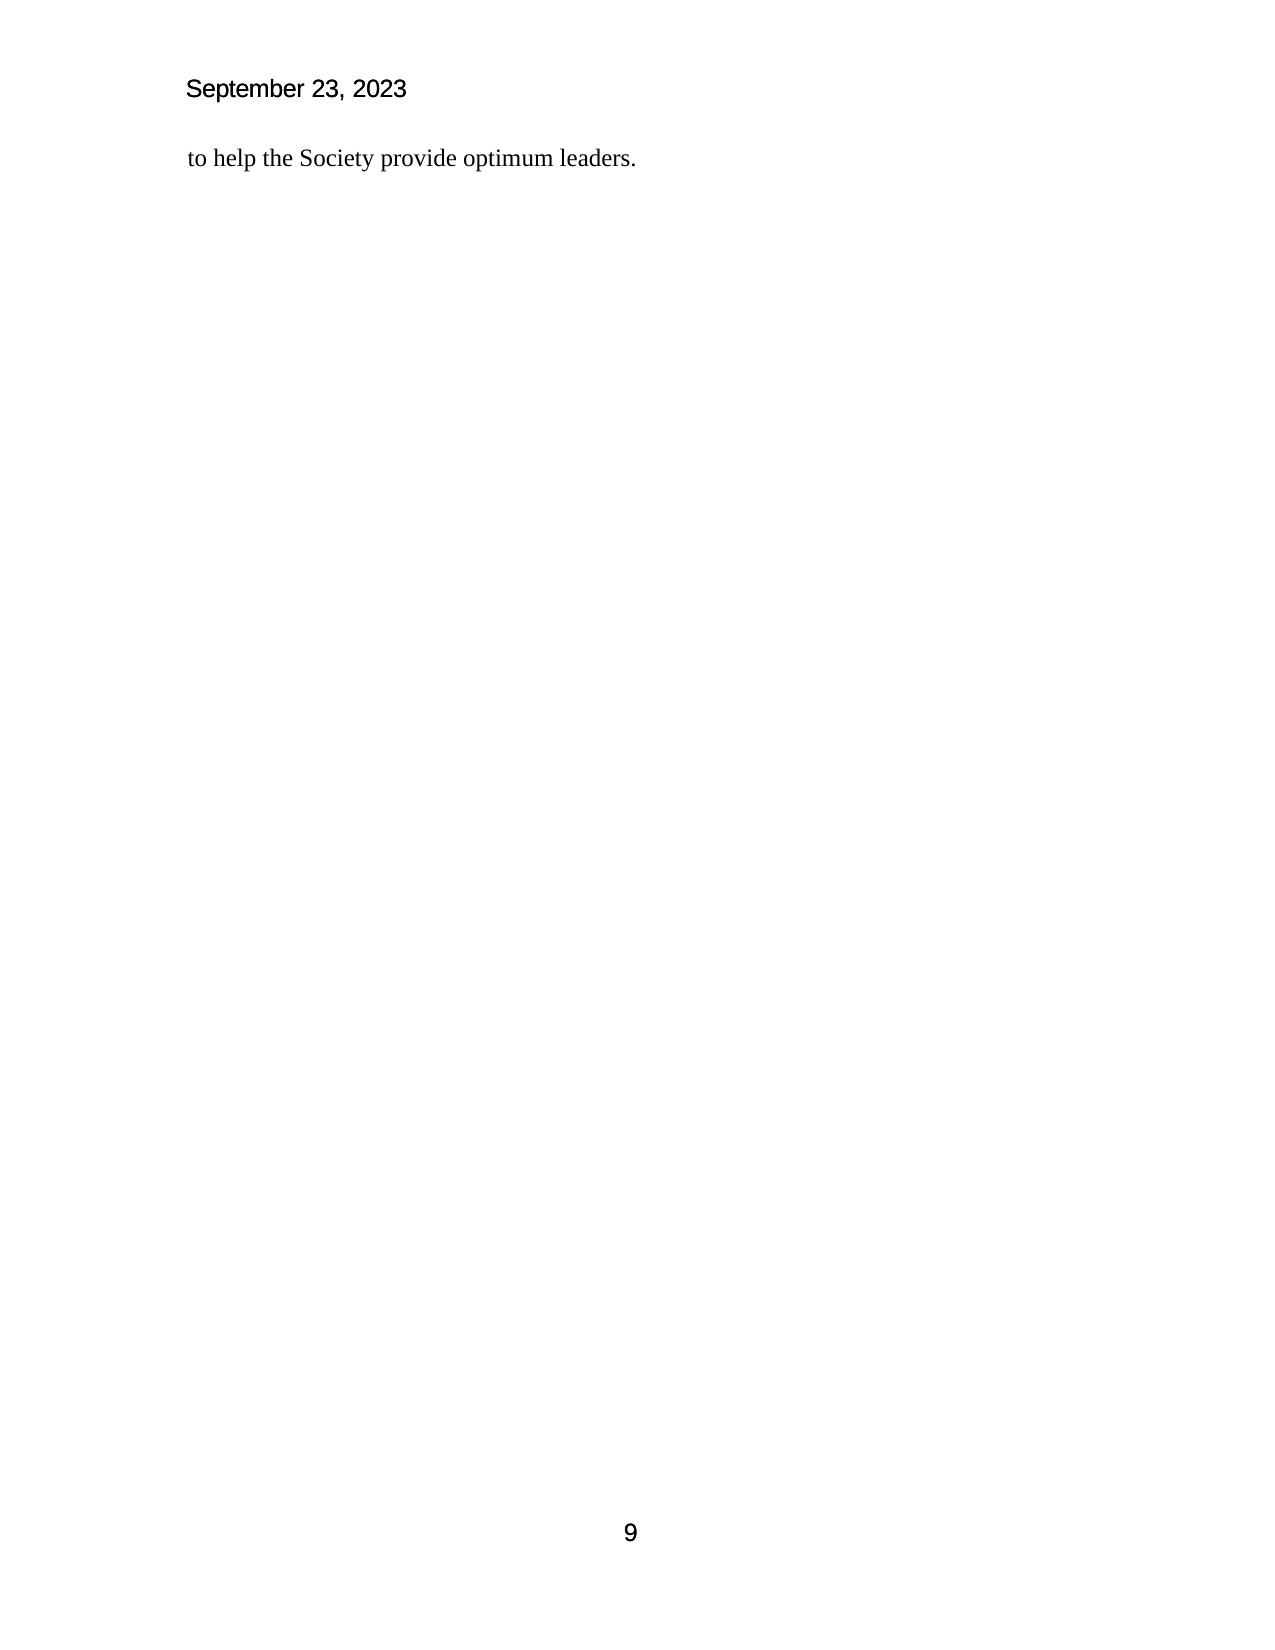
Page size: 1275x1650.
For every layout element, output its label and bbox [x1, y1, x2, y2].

text [187, 146, 1089, 172]
